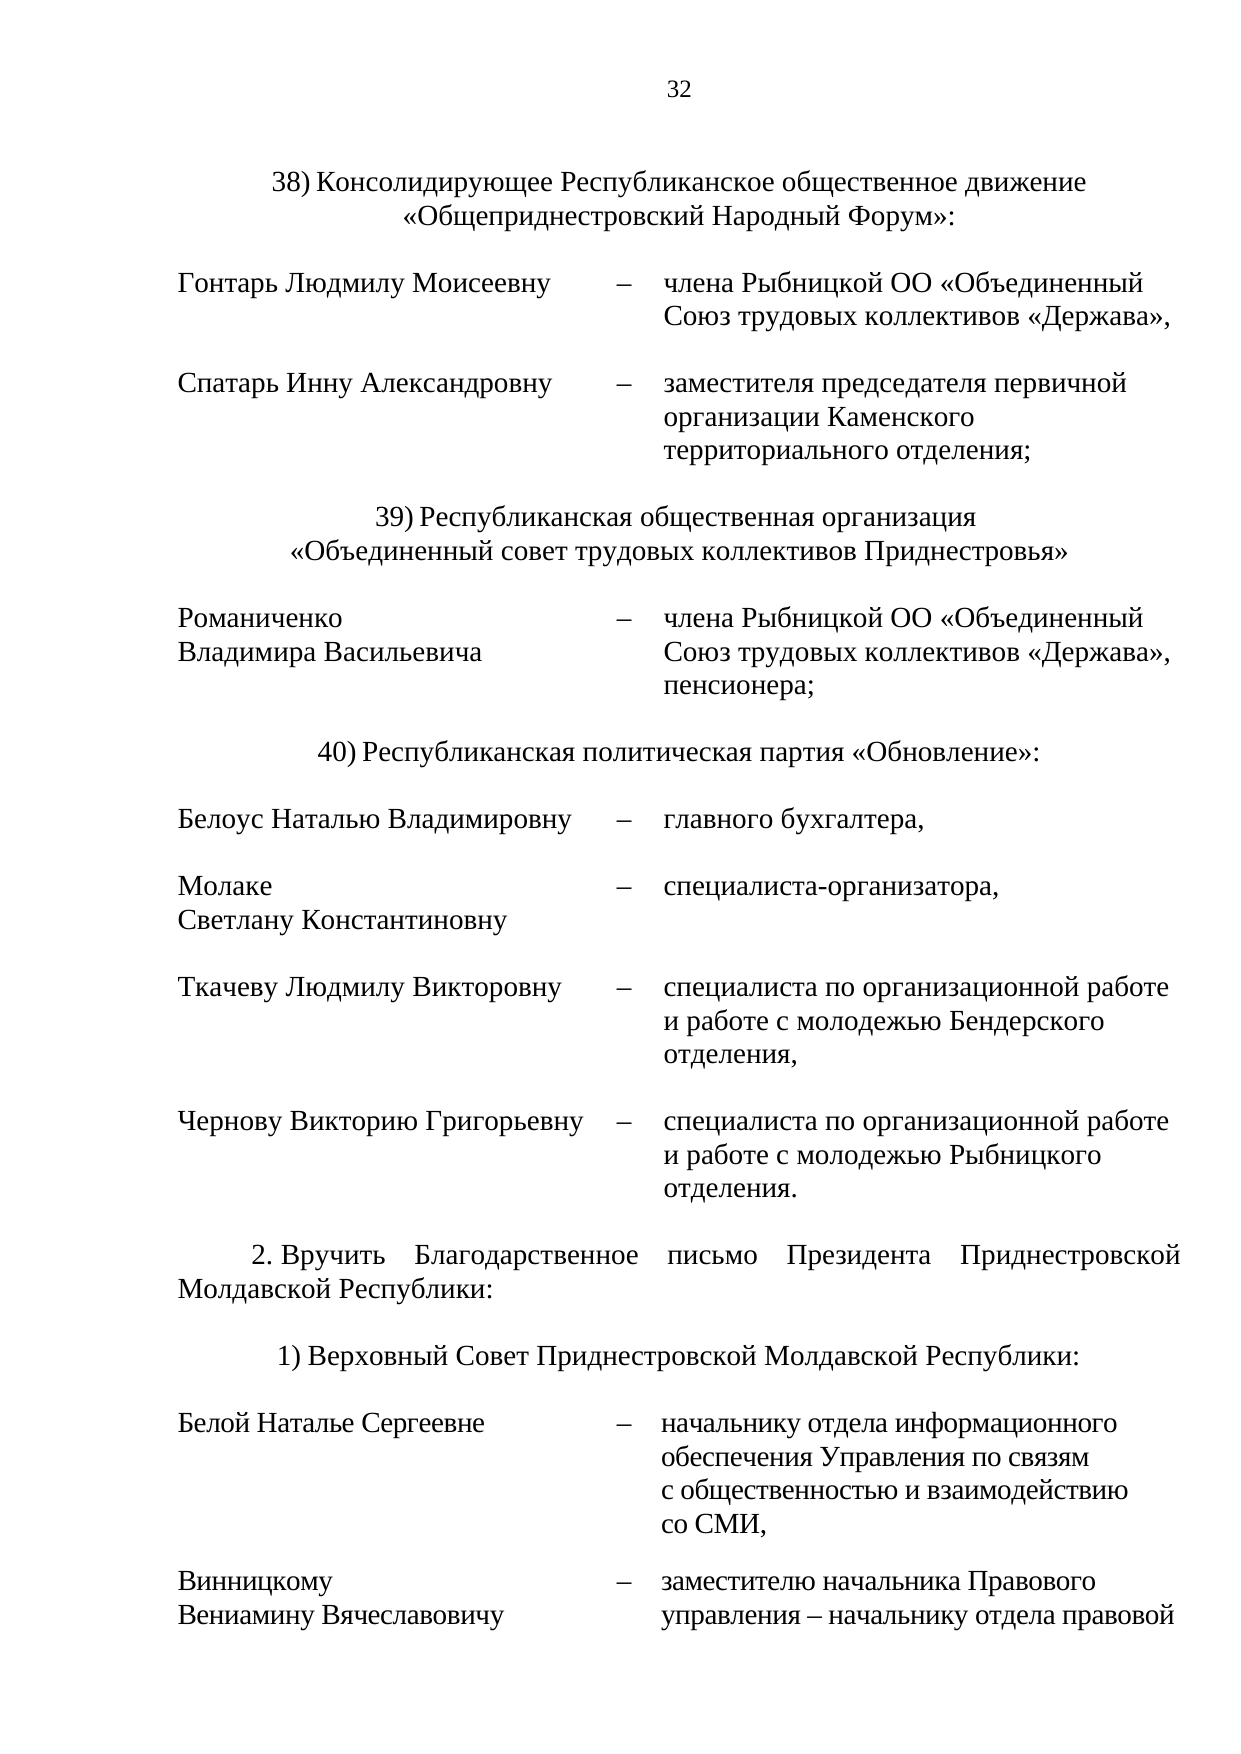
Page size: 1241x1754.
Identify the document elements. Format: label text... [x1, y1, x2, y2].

list Верховный Совет Приднестровской Молдавской Республики: [176, 1338, 1181, 1372]
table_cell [650, 1563, 1196, 1630]
table_cell специалиста-организатора, [652, 869, 1192, 969]
list Консолидирующее Республиканское общественное движение «Общеприднестровский Народный Форум»: [177, 164, 1181, 231]
table_cell – [605, 1103, 652, 1204]
table_header члена Рыбницкой ОО «Объединенный Союз трудовых коллективов «Держава», [652, 265, 1192, 365]
table_cell Молаке Светлану Константиновну [166, 869, 605, 969]
table_header Романиченко Владимира Васильевича [166, 600, 605, 701]
list Вручить Благодарственное письмо Президента Приднестровской Молдавской Республики: [177, 1237, 1181, 1304]
table_header – [605, 1405, 649, 1563]
table_header начальнику отдела информационного обеспечения Управления по связям с общественностью и взаимодействию со СМИ, [650, 1405, 1196, 1563]
table_header главного бухгалтера, [652, 801, 1192, 868]
table_header – [605, 600, 652, 701]
table_cell Ткачеву Людмилу Викторовну [166, 969, 605, 1103]
table_cell специалиста по организационной работе и работе с молодежью Рыбницкого отделения. [652, 1103, 1192, 1204]
table_header Белоус Наталью Владимировну [166, 801, 605, 868]
table_cell – [605, 969, 652, 1103]
table_header – [605, 265, 652, 365]
table_cell заместителя председателя первичной организации Каменского территориального отделения; [652, 365, 1192, 466]
list Республиканская общественная организация «Объединенный совет трудовых коллективов Приднестровья» [177, 499, 1181, 567]
list Республиканская политическая партия «Обновление»: [177, 734, 1181, 768]
table_cell – [605, 1563, 649, 1630]
table_header члена Рыбницкой ОО «Объединенный Союз трудовых коллективов «Держава», пенсионера; [652, 600, 1192, 701]
table_cell – [605, 869, 652, 969]
table_header Белой Наталье Сергеевне [166, 1405, 605, 1563]
table_cell Спатарь Инну Александровну [166, 365, 605, 466]
table_header Гонтарь Людмилу Моисеевну [166, 265, 605, 365]
table_cell Чернову Викторию Григорьевну [166, 1103, 605, 1204]
table_header – [605, 801, 652, 868]
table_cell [166, 1563, 605, 1630]
table_cell – [605, 365, 652, 466]
table_cell специалиста по организационной работе и работе с молодежью Бендерского отделения, [652, 969, 1192, 1103]
